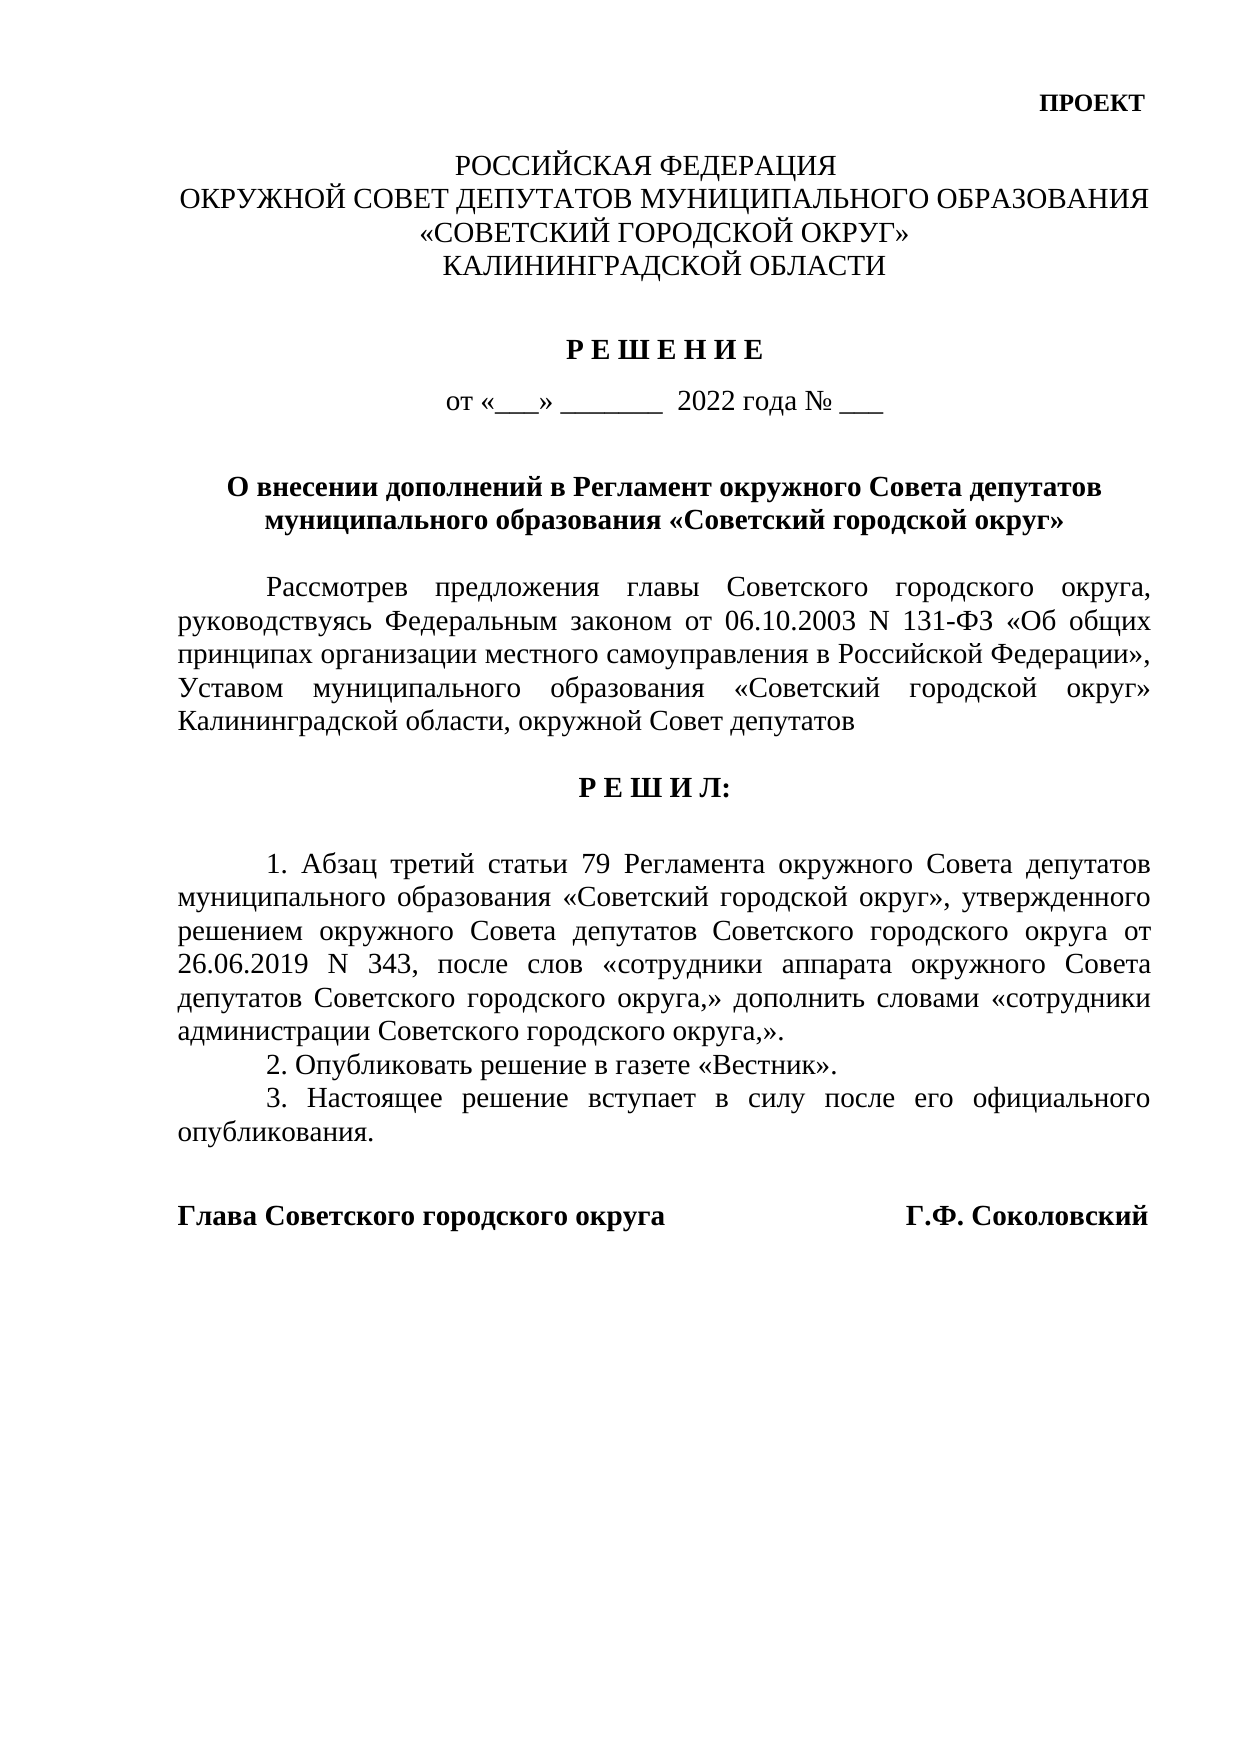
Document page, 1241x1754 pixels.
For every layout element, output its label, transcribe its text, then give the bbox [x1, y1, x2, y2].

text «СОВЕТСКИЙ ГОРОДСКОЙ ОКРУГ» [177, 215, 1152, 248]
title ПРОЕКТ [988, 88, 1152, 117]
text КАЛИНИНГРАДСКОЙ ОБЛАСТИ [177, 248, 1152, 282]
text РОССИЙСКАЯ ФЕДЕРАЦИЯ [140, 148, 1152, 181]
text ОКРУЖНОЙ СОВЕТ ДЕПУТАТОВ МУНИЦИПАЛЬНОГО ОБРАЗОВАНИЯ [177, 181, 1152, 215]
text 2. Опубликовать решение в газете «Вестник». [177, 1047, 1152, 1081]
text 3. Настоящее решение вступает в силу после его официального опубликования. [177, 1081, 1152, 1148]
text О внесении дополнений в Регламент окружного Совета депутатов муниципального образования «Советский городской округ» [177, 469, 1152, 536]
text Р Е Ш Е Н И Е [177, 332, 1152, 366]
text от «___» _______ 2022 года № ___ [177, 383, 1152, 416]
text Рассмотрев предложения главы Советского городского округа, руководствуясь Федеральным законом от 06.10.2003 N 131-ФЗ «Об общих принципах организации местного самоуправления в Российской Федерации», Уставом муниципального образования «Советский городской округ» Калининградской области, окружной Совет депутатов [177, 569, 1152, 737]
text Р Е Ш И Л: [177, 771, 1152, 804]
text Глава Советского городского округа Г.Ф. Соколовский [177, 1198, 1152, 1232]
text 1. Абзац третий статьи 79 Регламента окружного Совета депутатов муниципального образования «Советский городской округ», утвержденного решением окружного Совета депутатов Советского городского округа от 26.06.2019 N 343, после слов «сотрудники аппарата окружного Совета депутатов Советского городского округа,» дополнить словами «сотрудники администрации Советского городского округа,». [177, 846, 1152, 1047]
